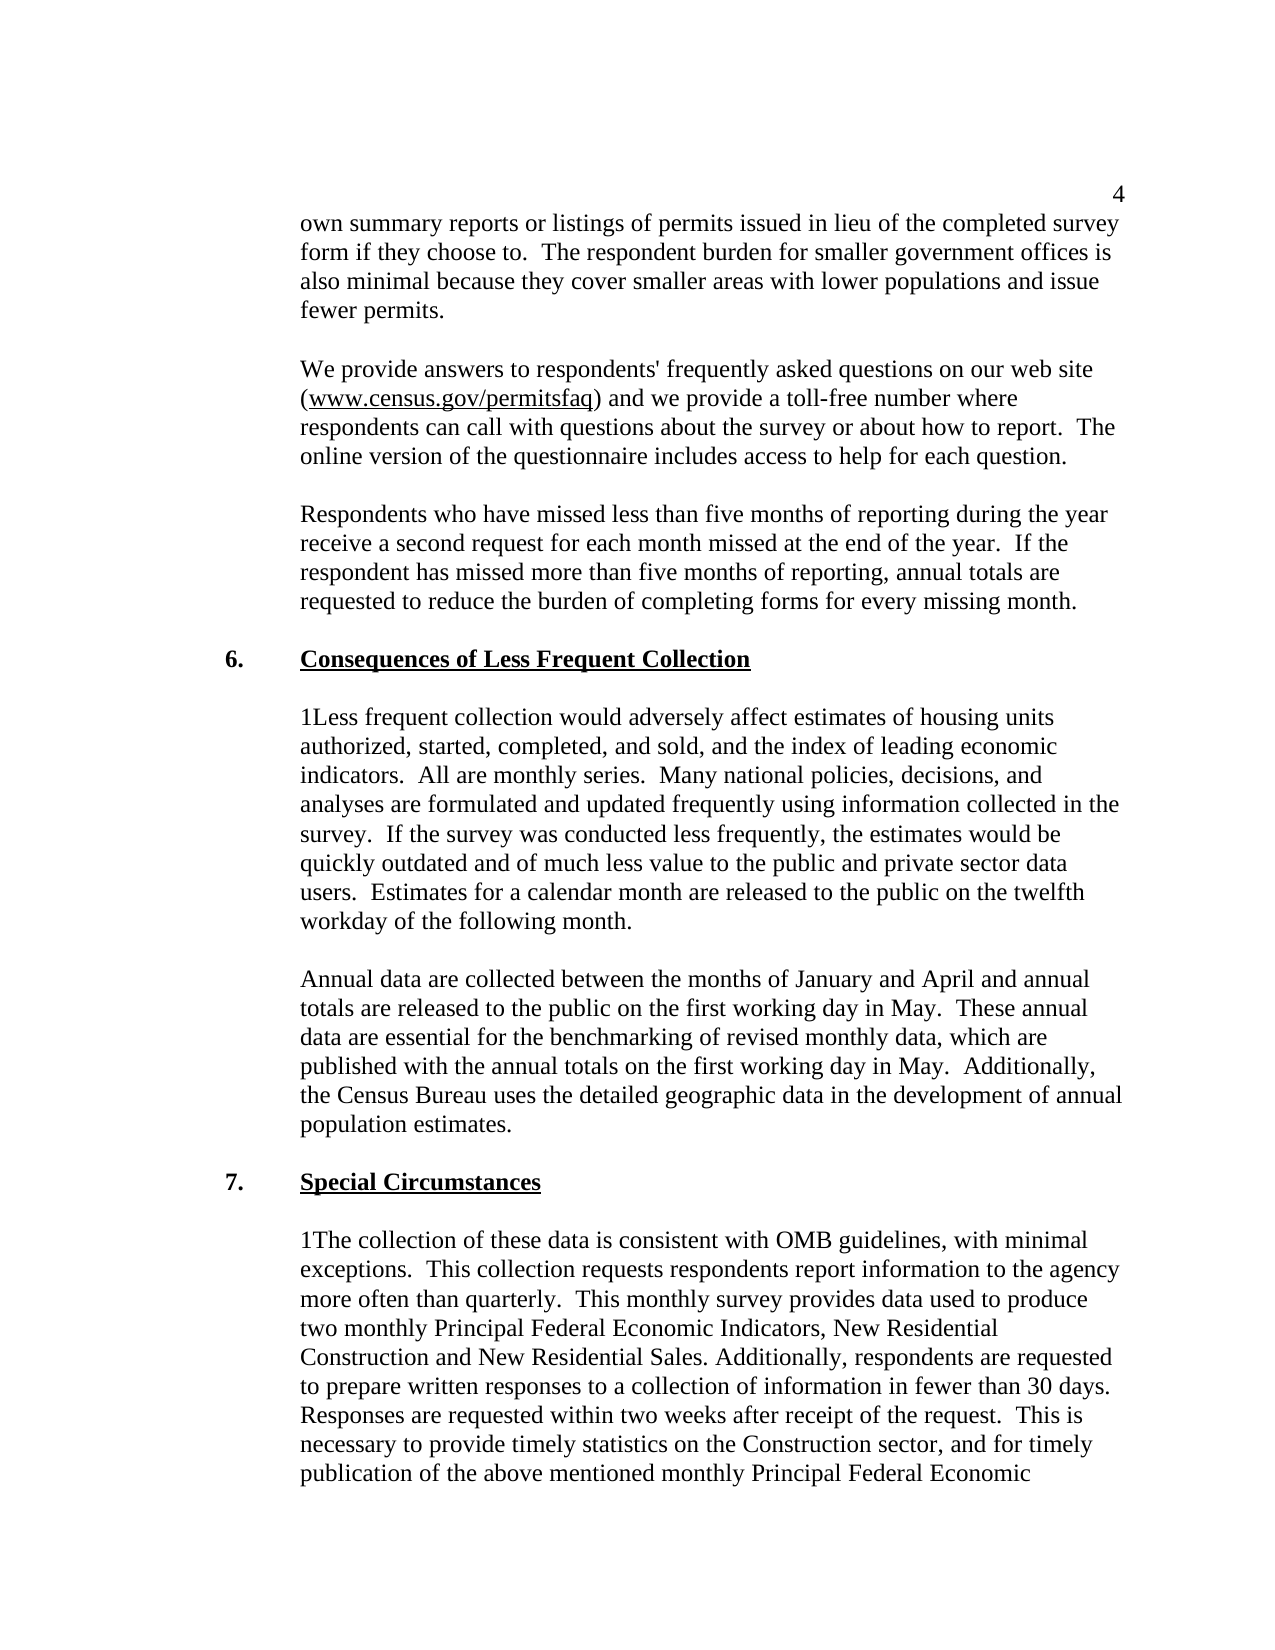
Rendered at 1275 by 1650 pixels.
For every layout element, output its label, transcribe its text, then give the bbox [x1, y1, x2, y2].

text Respondents who have missed less than five months of reporting during the year receive a second request for each month missed at the end of the year. If the respondent has missed more than five months of reporting, annual totals are requested to reduce the burden of completing forms for every missing month. [300, 499, 1125, 615]
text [300, 1225, 1125, 1487]
text 7. Special Circumstances [225, 1167, 1125, 1196]
text Less frequent collection would adversely affect estimates of housing units authorized, started, completed, and sold, and the index of leading economic indicators. All are monthly series. Many national policies, decisions, and analyses are formulated and updated frequently using information collected in the survey. If the survey was conducted less frequently, the estimates would be quickly outdated and of much less value to the public and private sector data users. Estimates for a calendar month are released to the public on the twelfth workday of the following month. [300, 702, 1125, 935]
text 6. Consequences of Less Frequent Collection [225, 644, 1125, 673]
text We provide answers to respondents' frequently asked questions on our web site (www.census.gov/permitsfaq) and we provide a toll-free number where respondents can call with questions about the survey or about how to report. The online version of the questionnaire includes access to help for each question. [300, 353, 1125, 470]
text Annual data are collected between the months of January and April and annual totals are released to the public on the first working day in May. These annual data are essential for the benchmarking of revised monthly data, which are published with the annual totals on the first working day in May. Additionally, the Census Bureau uses the detailed geographic data in the development of annual population estimates. [300, 964, 1125, 1138]
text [300, 179, 1125, 324]
